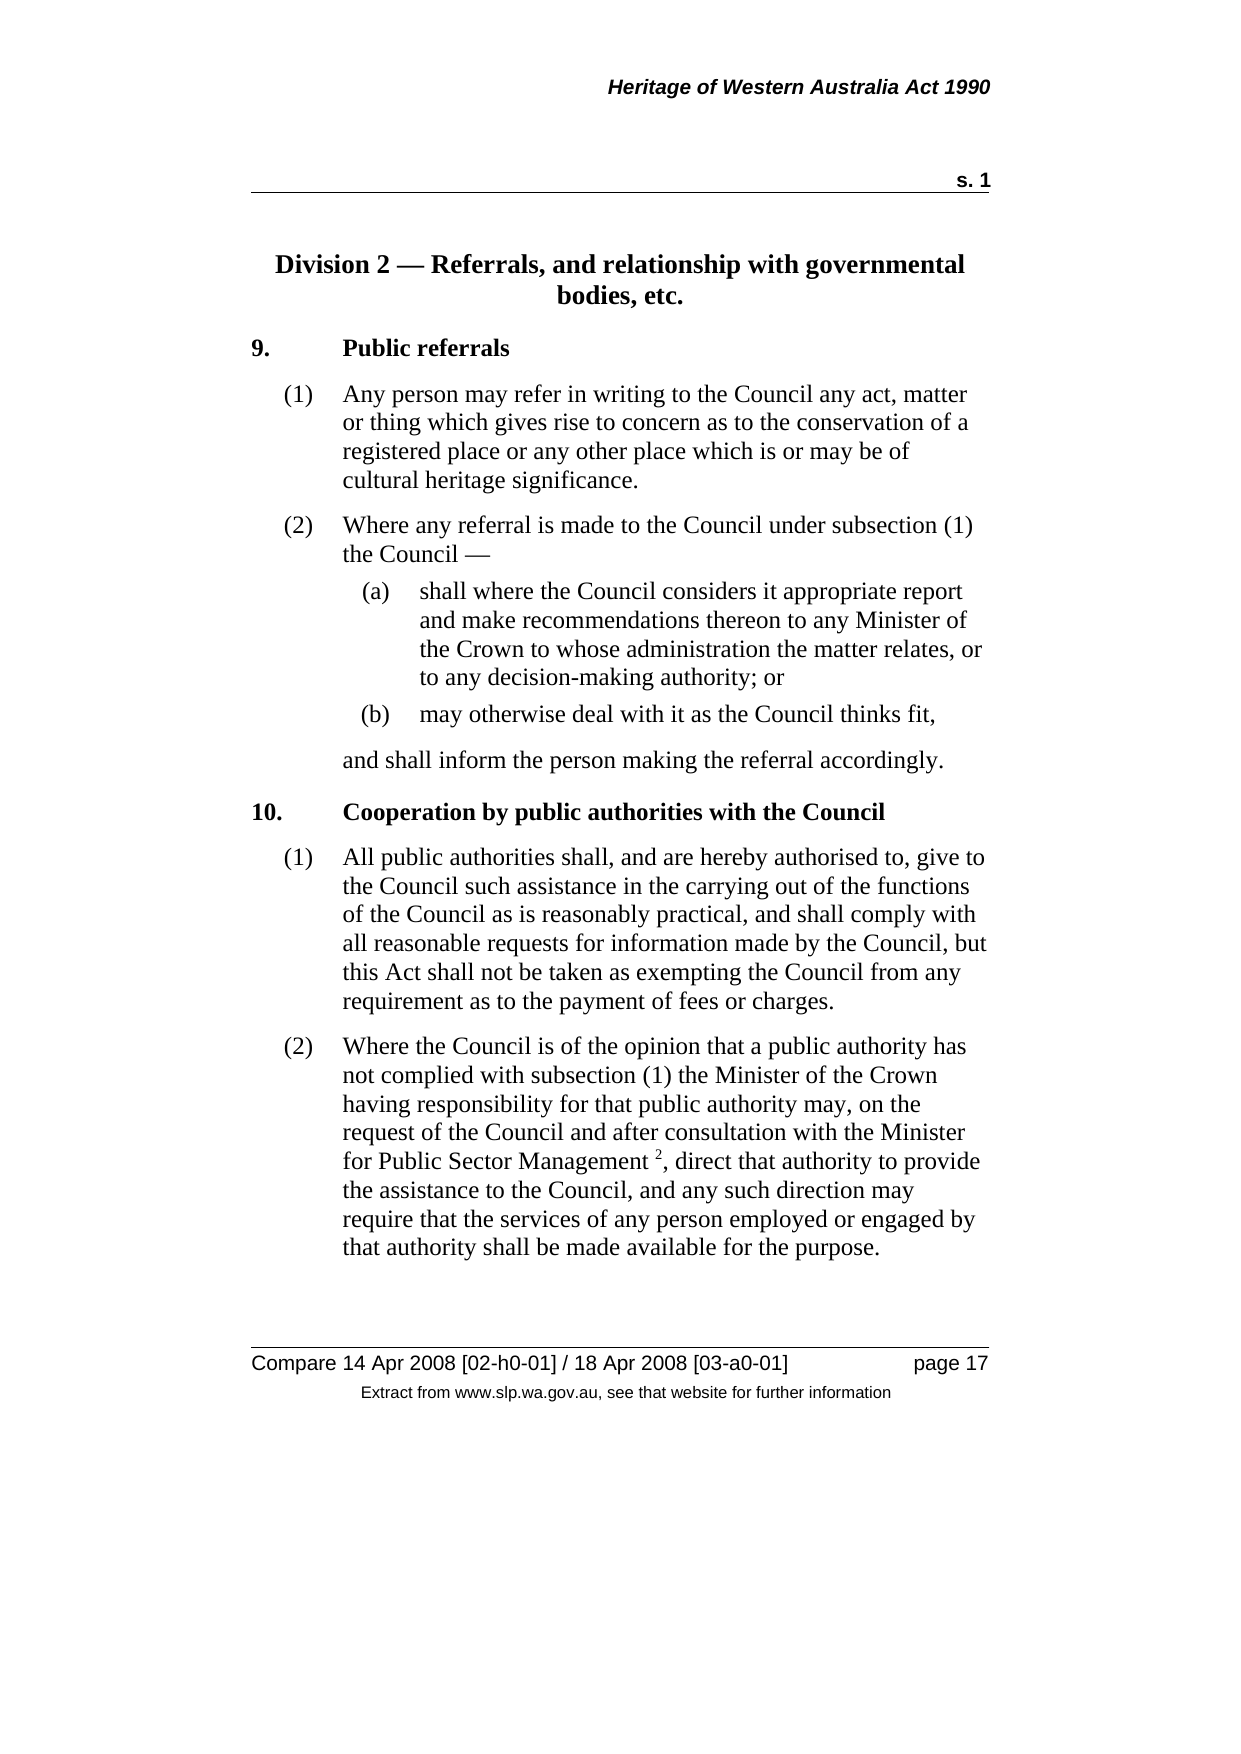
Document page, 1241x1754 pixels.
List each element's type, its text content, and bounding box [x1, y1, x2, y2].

text (2) Where any referral is made to the Council under subsection (1) the Council — [251, 510, 989, 568]
subtitle Division 2 — Referrals, and relationship with governmental bodies, etc. [251, 248, 989, 310]
text (1) Any person may refer in writing to the Council any act, matter or thing which gives rise to concern as to the conservation of a registered place or any other place which is or may be of cultural heritage significance. [251, 379, 989, 494]
text (b) may otherwise deal with it as the Council thinks fit, [251, 699, 989, 728]
text (a) shall where the Council considers it appropriate report and make recommendations thereon to any Minister of the Crown to whose administration the matter relates, or to any decision-making authority; or [251, 576, 989, 691]
text and shall inform the person making the referral accordingly. [251, 745, 989, 774]
subtitle 9. Public referrals [251, 333, 989, 362]
text (1) All public authorities shall, and are hereby authorised to, give to the Council such assistance in the carrying out of the functions of the Council as is reasonably practical, and shall comply with all reasonable requests for information made by the Council, but this Act shall not be taken as exempting the Council from any requirement as to the payment of fees or charges. [251, 842, 989, 1014]
subtitle 10. Cooperation by public authorities with the Council [251, 797, 989, 825]
text (2) Where the Council is of the opinion that a public authority has not complied with subsection (1) the Minister of the Crown having responsibility for that public authority may, on the request of the Council and after consultation with the Minister for Public Sector Management 2, direct that authority to provide the assistance to the Council, and any such direction may require that the services of any person employed or engaged by that authority shall be made available for the purpose. [251, 1031, 989, 1261]
